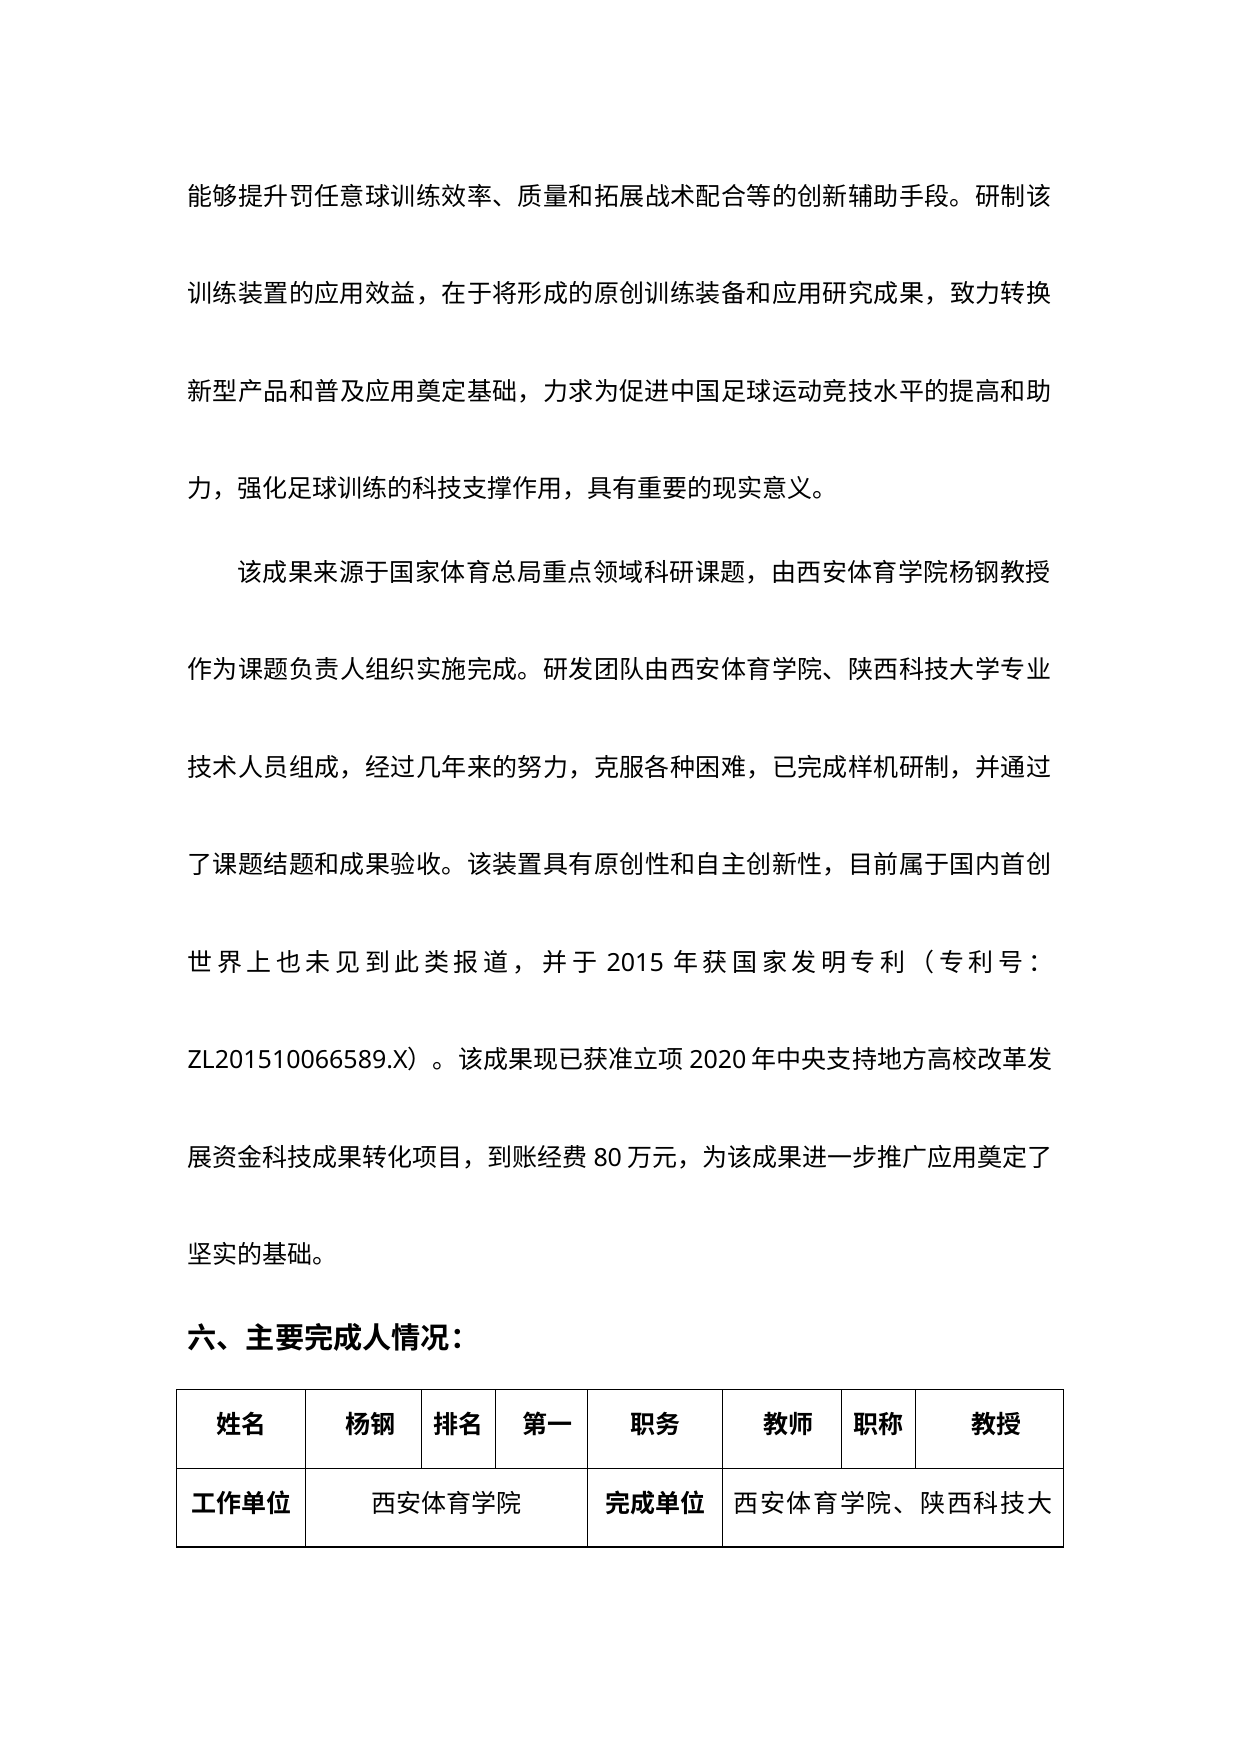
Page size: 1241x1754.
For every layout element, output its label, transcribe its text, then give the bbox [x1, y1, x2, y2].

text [187, 162, 1053, 519]
table_cell 工作单位 [177, 1469, 305, 1546]
table_header 教师 [723, 1390, 841, 1468]
table_cell 完成单位 [588, 1469, 722, 1546]
table_cell 西安体育学院 [306, 1469, 587, 1546]
table_header 职务 [588, 1390, 722, 1468]
table_header 排名 [422, 1390, 495, 1468]
text 该成果来源于国家体育总局重点领域科研课题，由西安体育学院杨钢教授作为课题负责人组织实施完成。研发团队由西安体育学院、陕西科技大学专业技术人员组成，经过几年来的努力，克服各种困难，已完成样机研制，并通过了课题结题和成果验收。该装置具有原创性和自主创新性，目前属于国内首创，世界上也未见到此类报道，并于2015年获国家发明专利（专利号：ZL201510066589.X）。该成果现已获准立项2020年中央支持地方高校改革发展资金科技成果转化项目，到账经费80万元，为该成果进一步推广应用奠定了坚实的基础。 [187, 538, 1053, 1285]
table_header 杨钢 [306, 1390, 421, 1468]
table_header 第一 [496, 1390, 587, 1468]
table_header 教授 [916, 1390, 1063, 1468]
table_cell 西安体育学院、陕西科技大学 [723, 1469, 1063, 1546]
table_header 姓名 [177, 1390, 305, 1468]
table_header 职称 [842, 1390, 915, 1468]
text 六、主要完成人情况： [187, 1303, 1053, 1368]
